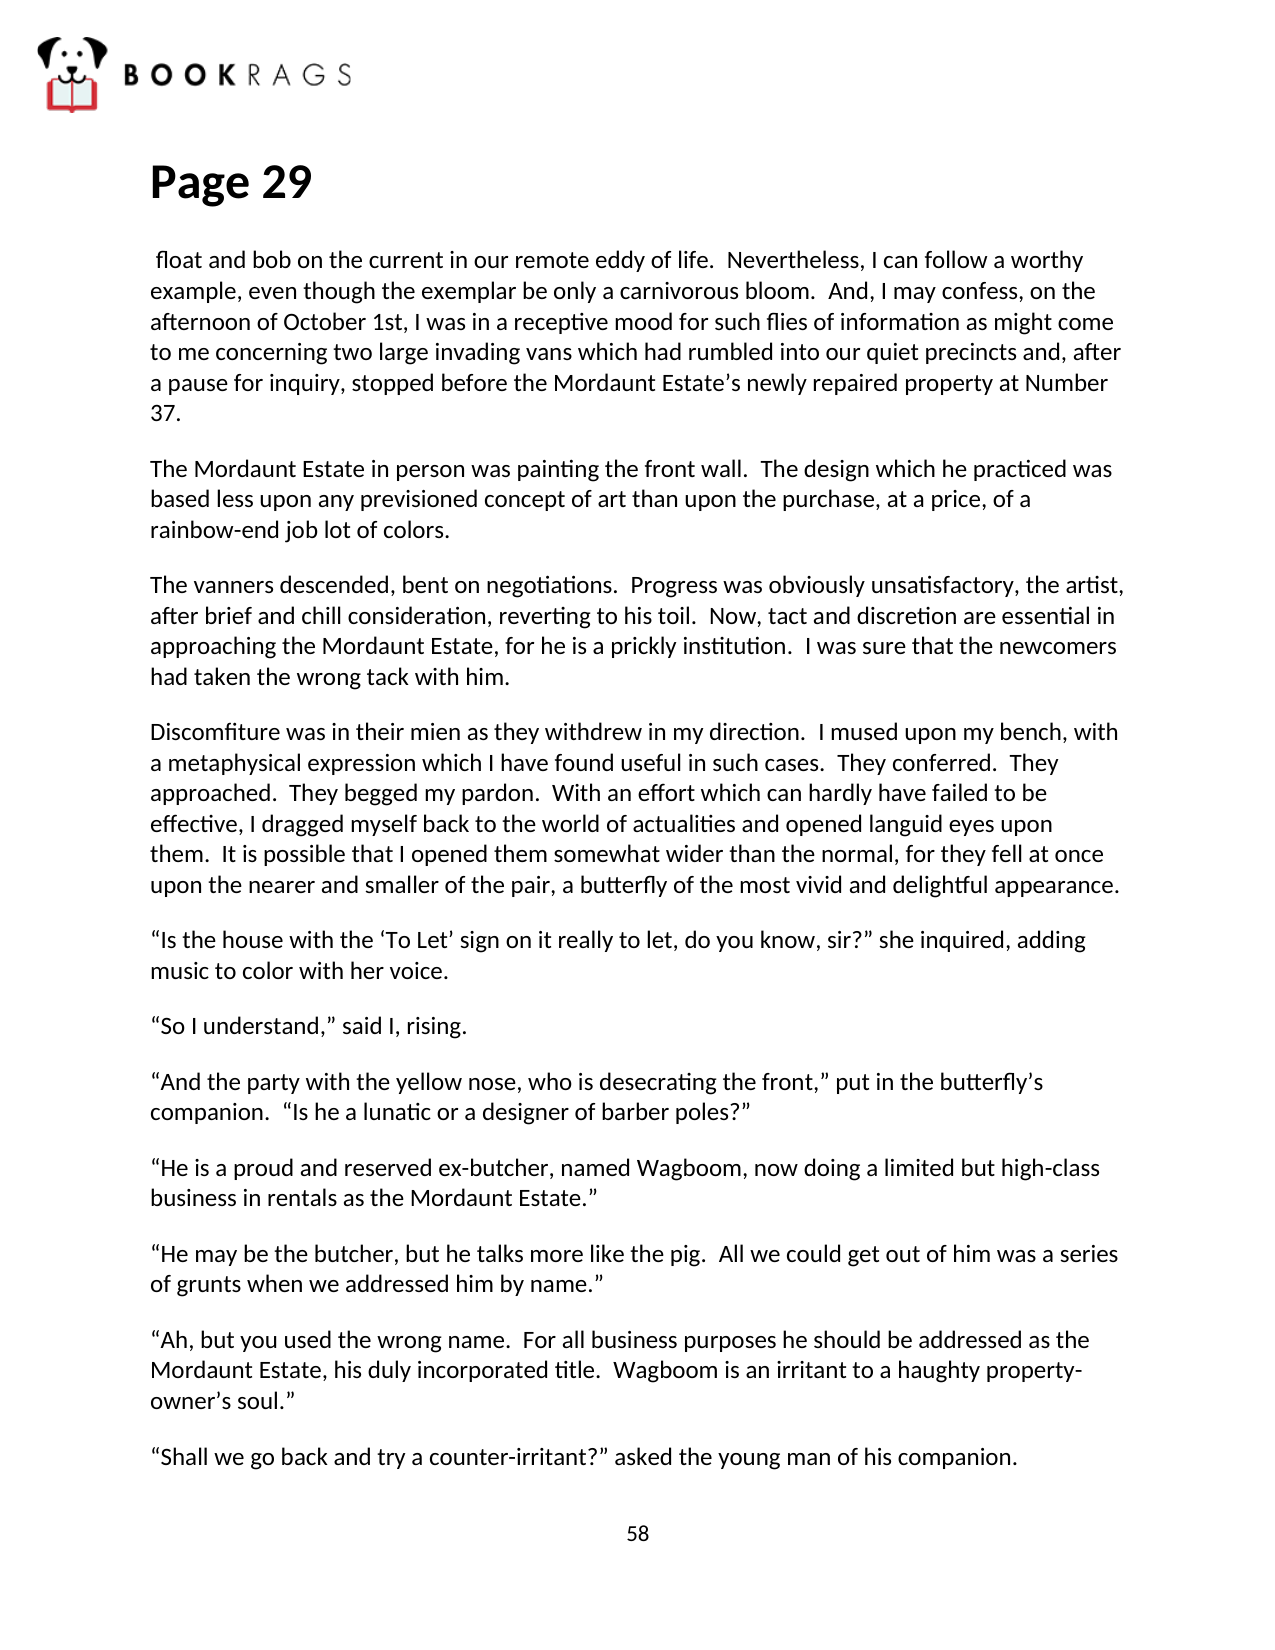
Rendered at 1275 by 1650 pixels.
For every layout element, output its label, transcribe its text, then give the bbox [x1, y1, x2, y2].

text “Shall we go back and try a counter-irritant?” asked the young man of his companion. [150, 1441, 1125, 1471]
text “Ah, but you used the wrong name. For all business purposes he should be addressed as the Mordaunt Estate, his duly incorporated title. Wagboom is an irritant to a haughty property-owner’s soul.” [150, 1324, 1125, 1416]
text float and bob on the current in our remote eddy of life. Nevertheless, I can follow a worthy example, even though the exemplar be only a carnivorous bloom. And, I may confess, on the afternoon of October 1st, I was in a receptive mood for such flies of information as might come to me concerning two large invading vans which had rumbled into our quiet precincts and, after a pause for inquiry, stopped before the Mordaunt Estate’s newly repaired property at Number 37. [150, 244, 1125, 428]
text “He is a proud and reserved ex-butcher, named Wagboom, now doing a limited but high-class business in rentals as the Mordaunt Estate.” [150, 1152, 1125, 1213]
text “He may be the butcher, but he talks more like the pig. All we could get out of him was a series of grunts when we addressed him by name.” [150, 1238, 1125, 1299]
text Discomfiture was in their mien as they withdrew in my direction. I mused upon my bench, with a metaphysical expression which I have found useful in such cases. They conferred. They approached. They begged my pardon. With an effort which can hardly have failed to be effective, I dragged myself back to the world of actualities and opened languid eyes upon them. It is possible that I opened them somewhat wider than the normal, for they fell at once upon the nearer and smaller of the pair, a butterfly of the most vivid and delightful appearance. [150, 716, 1125, 899]
text “And the party with the yellow nose, who is desecrating the front,” put in the butterfly’s companion. “Is he a lunatic or a designer of barber poles?” [150, 1066, 1125, 1127]
text The vanners descended, bent on negotiations. Progress was obviously unsatisfactory, the artist, after brief and chill consideration, reverting to his toil. Now, tact and discretion are essential in approaching the Mordaunt Estate, for he is a prickly institution. I was sure that the newcomers had taken the wrong tack with him. [150, 569, 1125, 691]
picture [37, 37, 351, 113]
text The Mordaunt Estate in person was painting the front wall. The design which he practiced was based less upon any previsioned concept of art than upon the purchase, at a price, of a rainbow-end job lot of colors. [150, 453, 1125, 544]
text “So I understand,” said I, rising. [150, 1011, 1125, 1041]
text “Is the house with the ‘To Let’ sign on it really to let, do you know, sir?” she inquired, adding music to color with her voice. [150, 924, 1125, 986]
text Page 29 [150, 150, 1125, 211]
